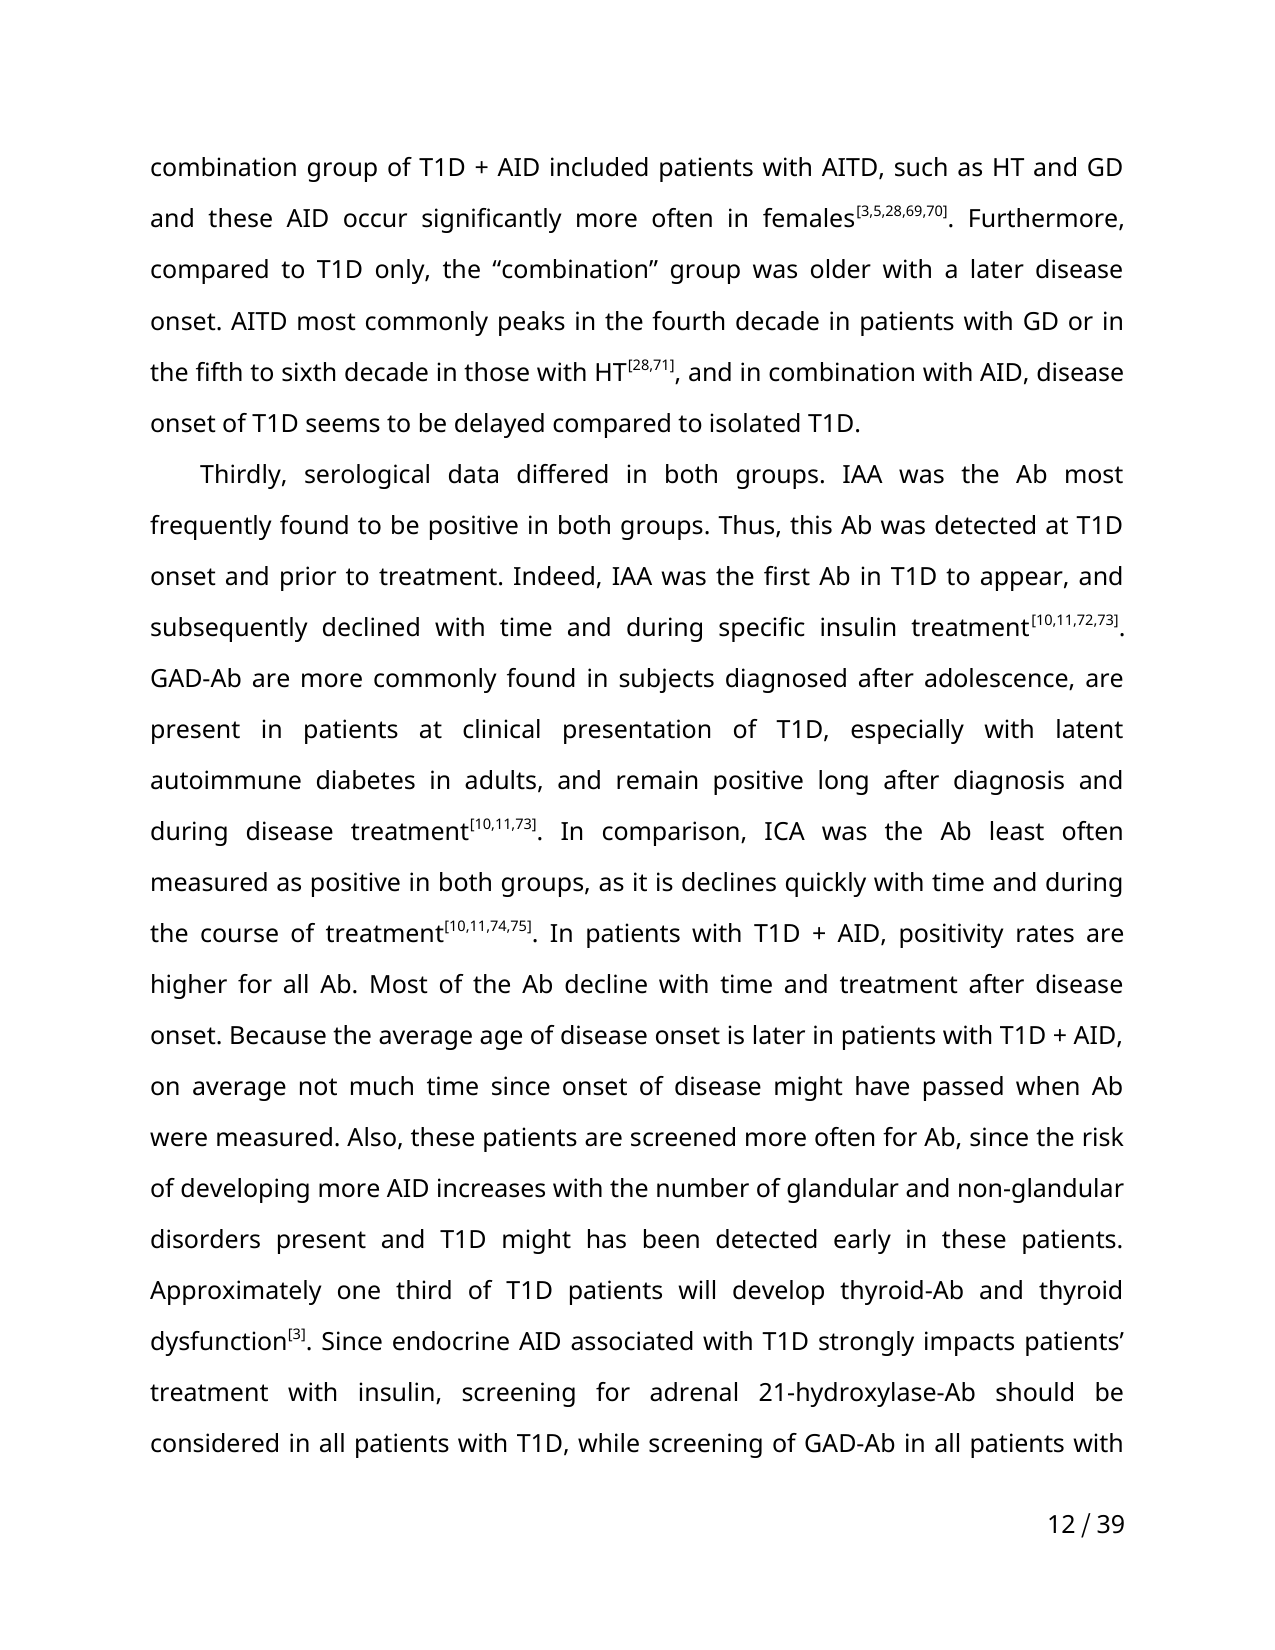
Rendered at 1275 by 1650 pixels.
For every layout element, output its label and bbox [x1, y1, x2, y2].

text [150, 456, 1125, 1460]
text [150, 150, 1125, 439]
